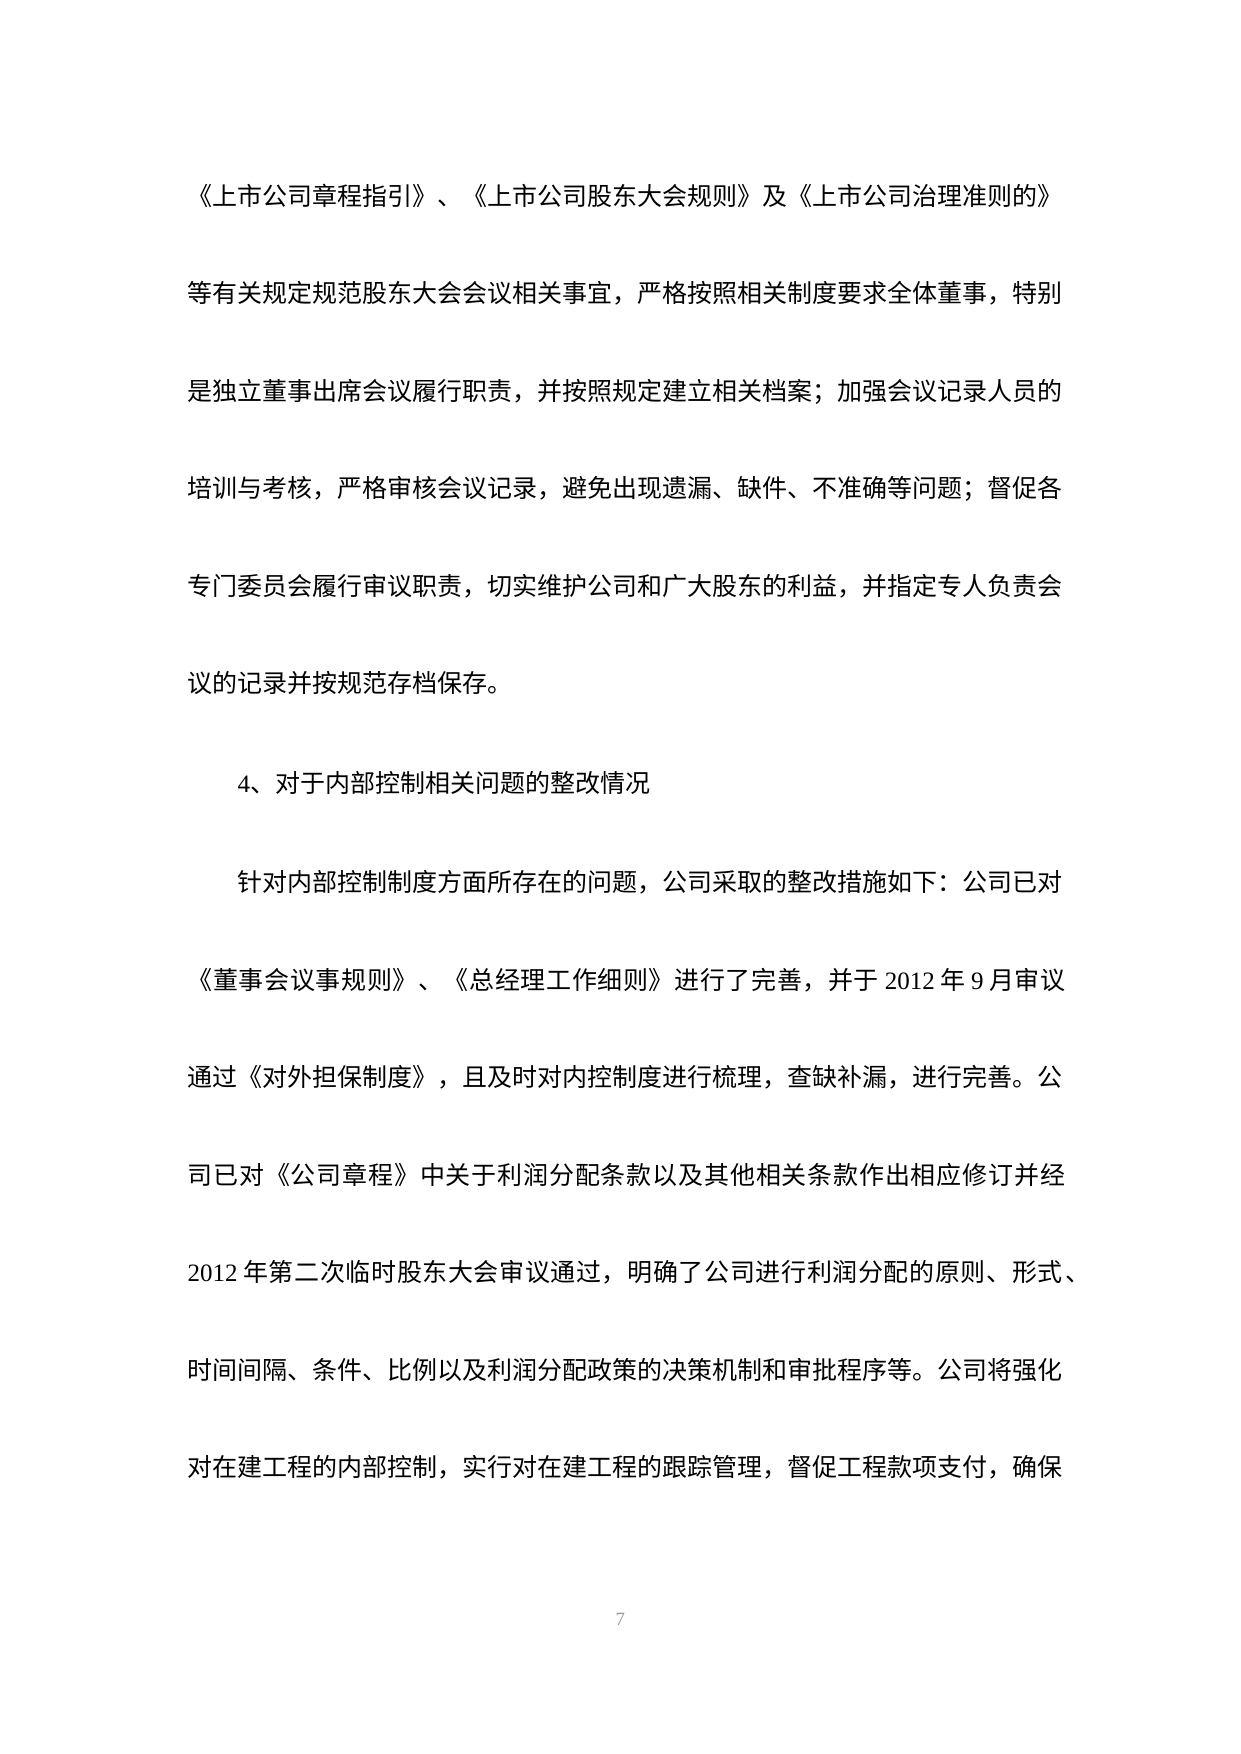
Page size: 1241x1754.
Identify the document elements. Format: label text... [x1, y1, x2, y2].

text 4、对于内部控制相关问题的整改情况 [187, 749, 1065, 814]
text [187, 162, 1065, 714]
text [187, 848, 1065, 1498]
